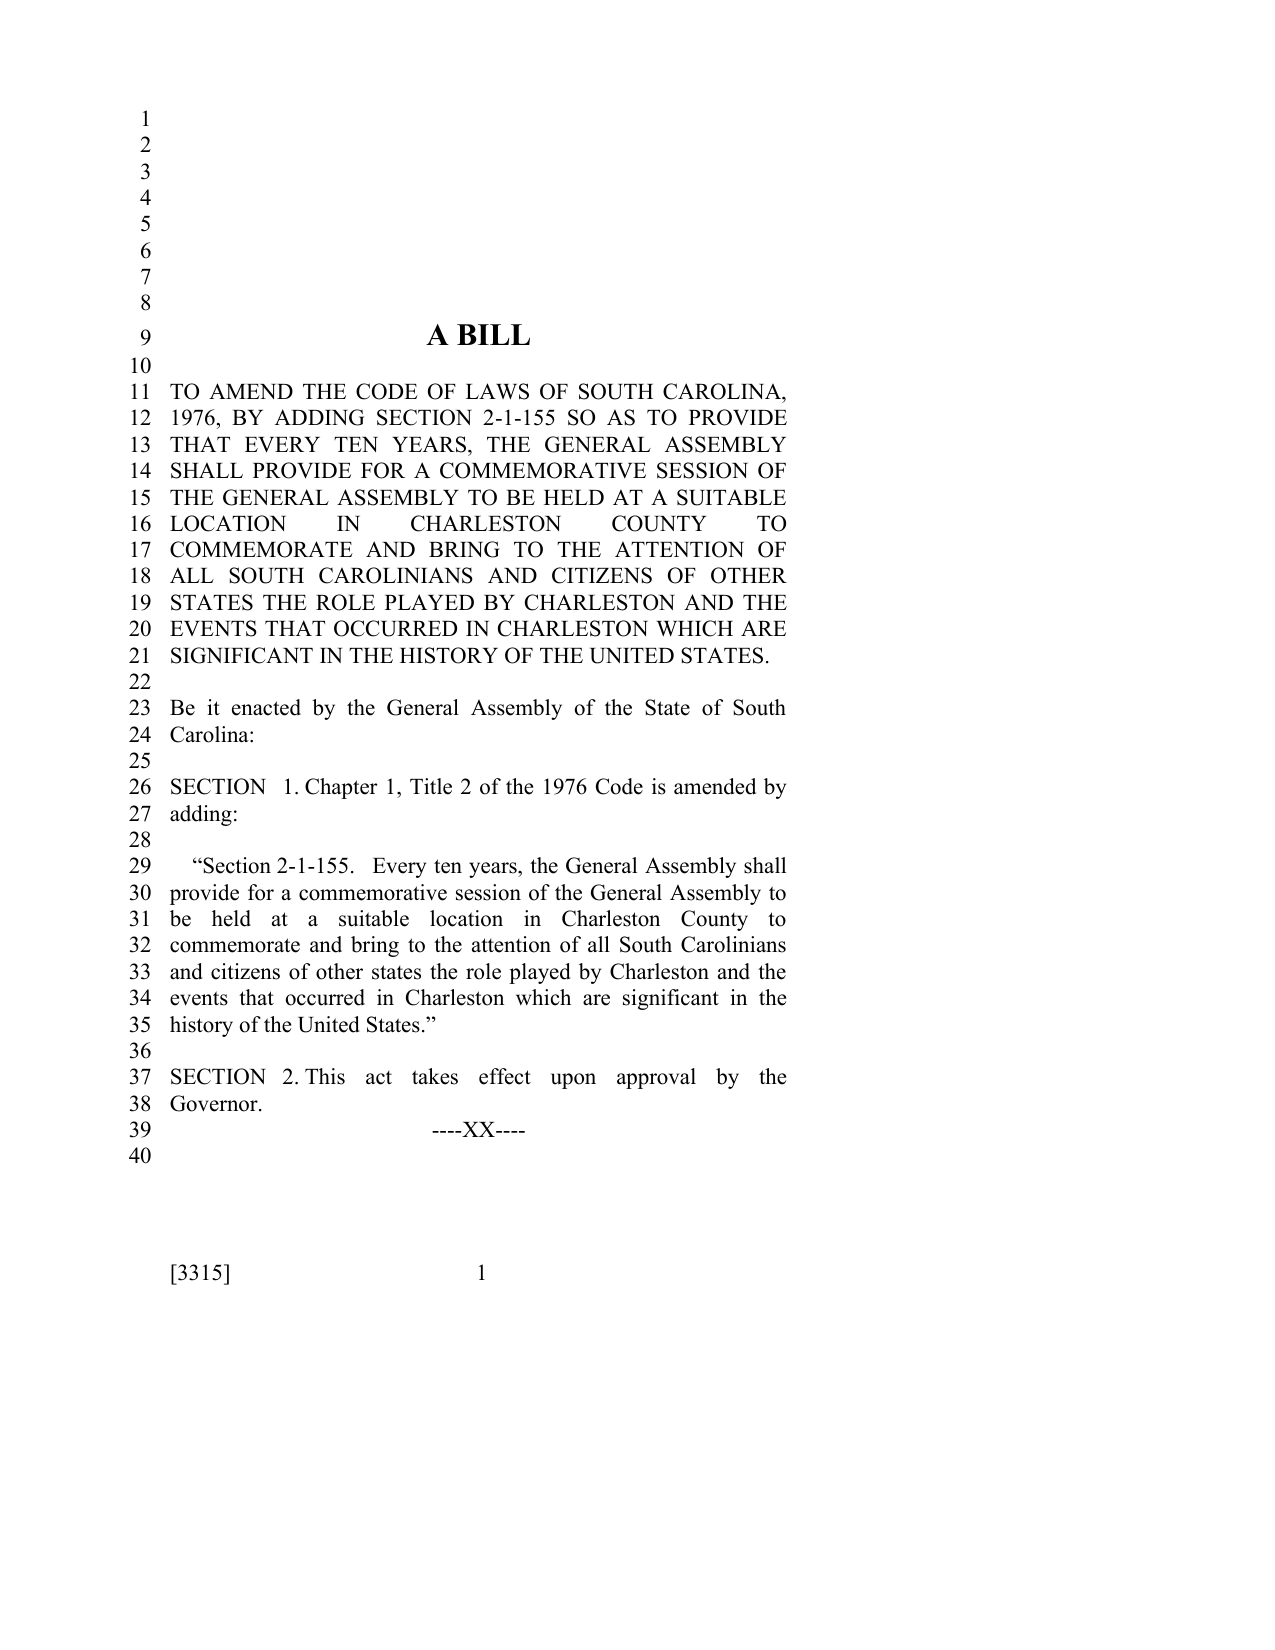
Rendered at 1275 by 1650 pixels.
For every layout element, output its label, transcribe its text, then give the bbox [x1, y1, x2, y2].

text ----XX---- [169, 1116, 787, 1142]
text Be it enacted by the General Assembly of the State of South Carolina: [169, 694, 787, 747]
text SECTION 1. Chapter 1, Title 2 of the 1976 Code is amended by adding: [169, 773, 787, 826]
text A BILL [169, 316, 787, 352]
text “Section 2-1-155. Every ten years, the General Assembly shall provide for a commemorative session of the General Assembly to be held at a suitable location in Charleston County to commemorate and bring to the attention of all South Carolinians and citizens of other states the role played by Charleston and the events that occurred in Charleston which are significant in the history of the United States.” [169, 852, 787, 1037]
text TO AMEND THE CODE OF LAWS OF SOUTH CAROLINA, 1976, BY ADDING SECTION 2-1-155 SO AS TO PROVIDE THAT EVERY TEN YEARS, THE GENERAL ASSEMBLY SHALL PROVIDE FOR A COMMEMORATIVE SESSION OF THE GENERAL ASSEMBLY TO BE HELD AT A SUITABLE LOCATION IN CHARLESTON COUNTY TO COMMEMORATE AND BRING TO THE ATTENTION OF ALL SOUTH CAROLINIANS AND CITIZENS OF OTHER STATES THE ROLE PLAYED BY CHARLESTON AND THE EVENTS THAT OCCURRED IN CHARLESTON WHICH ARE SIGNIFICANT IN THE HISTORY OF THE UNITED STATES. [169, 378, 787, 668]
text SECTION 2. This act takes effect upon approval by the Governor. [169, 1063, 787, 1116]
